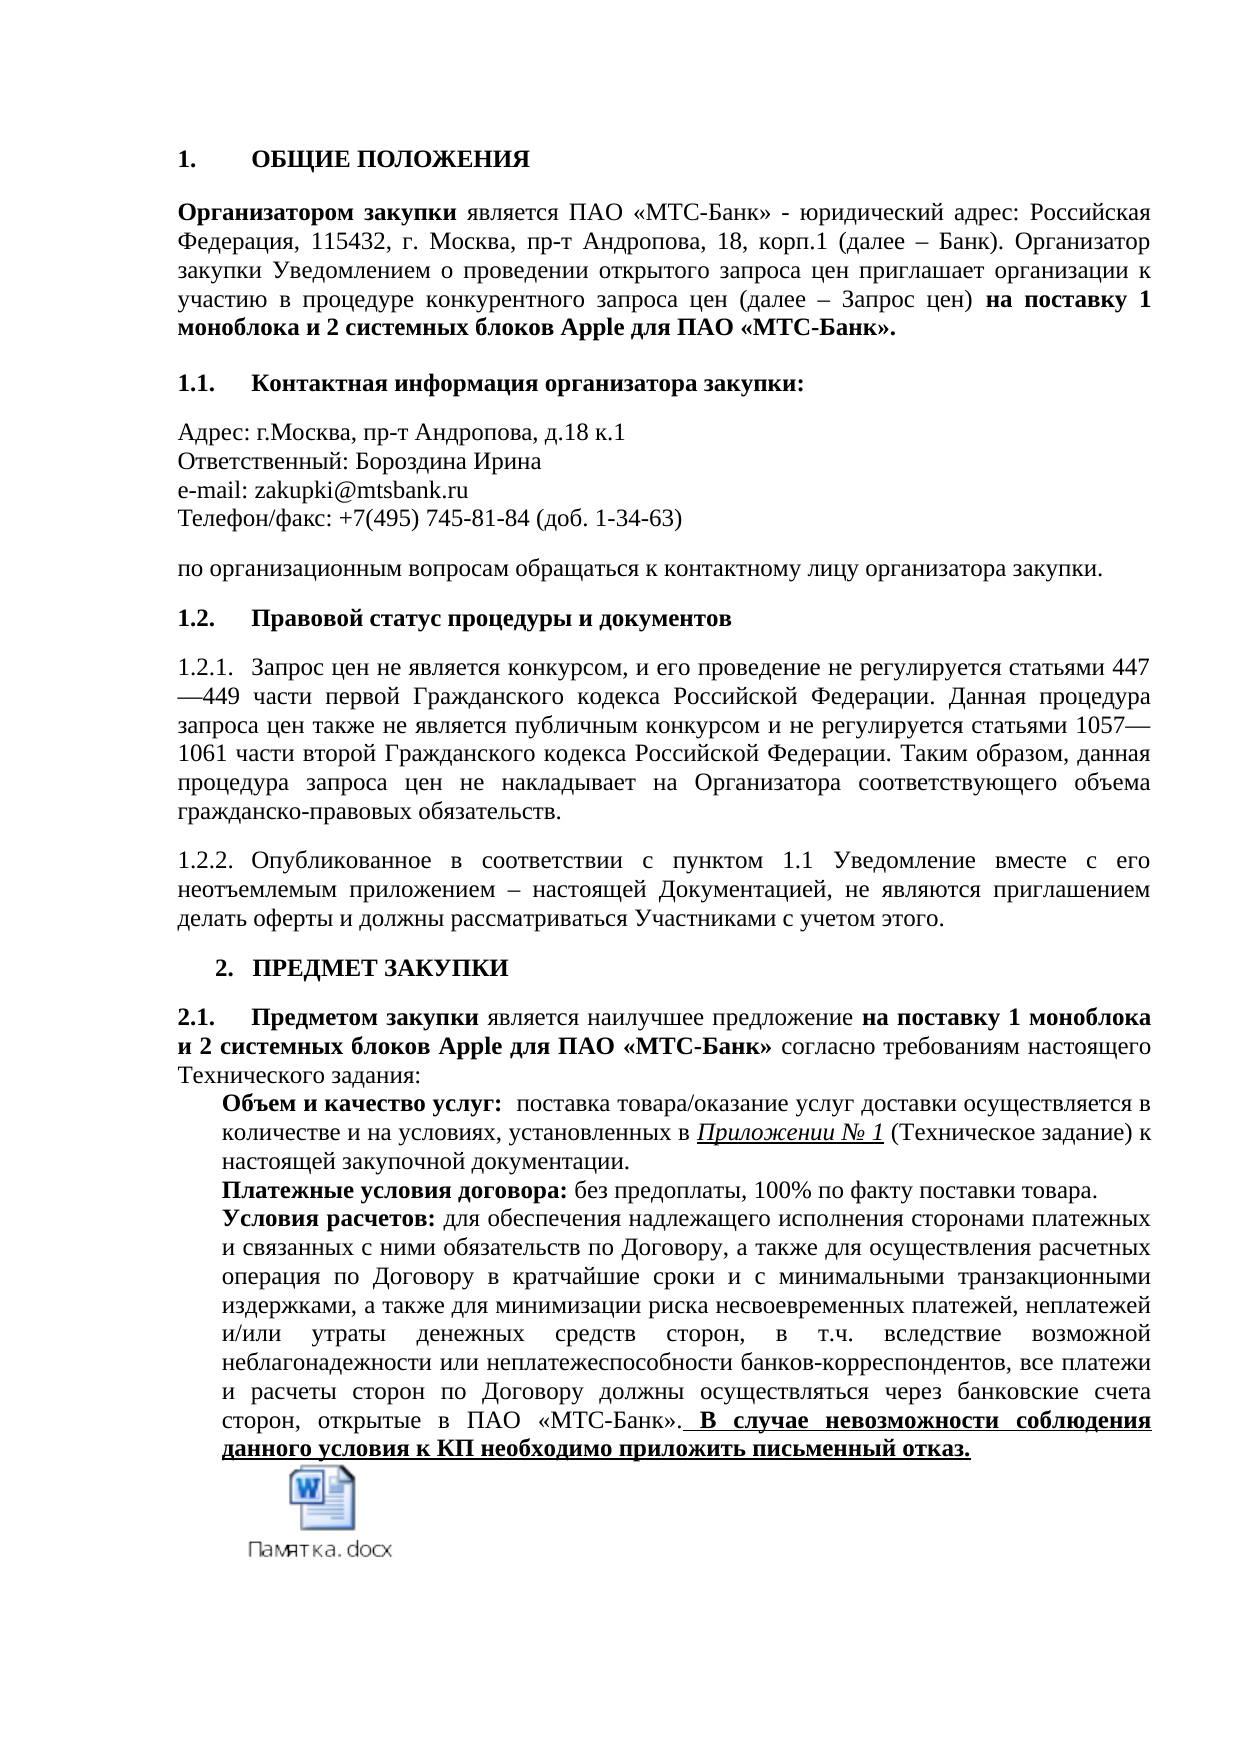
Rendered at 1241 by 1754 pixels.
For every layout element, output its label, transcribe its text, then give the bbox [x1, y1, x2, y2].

list Опубликованное в соответствии с пунктом 1.1 Уведомление вместе с его неотъемлемым приложением – настоящей Документацией, не являются приглашением делать оферты и должны рассматриваться Участниками с учетом этого. [177, 846, 1152, 932]
list Контактная информация организатора закупки: [177, 368, 1152, 396]
text 2.1. Предметом закупки является наилучшее предложение на поставку 1 моноблока и 2 системных блоков Apple для ПАО «МТС-Банк» согласно требованиям настоящего Технического задания: [177, 1002, 1152, 1088]
text Платежные условия договора: без предоплаты, 100% по факту поставки товара. [222, 1175, 1152, 1203]
text по организационным вопросам обращаться к контактному лицу организатора закупки. [177, 553, 1152, 582]
list Телефон/факс: +7(495) 745-81-84 (доб. 1-34-63) [177, 503, 1152, 532]
list Общие положения [177, 144, 1152, 172]
list Правовой статус процедуры и документов [177, 603, 1152, 631]
text Условия расчетов: для обеспечения надлежащего исполнения сторонами платежных и связанных с ними обязательств по Договору, а также для осуществления расчетных операция по Договору в кратчайшие сроки и с минимальными транзакционными издержками, а также для минимизации риска несвоевременных платежей, неплатежей и/или утраты денежных средств сторон, в т.ч. вследствие возможной неблагонадежности или неплатежеспособности банков-корреспондентов, все платежи и расчеты сторон по Договору должны осуществляться через банковские счета сторон, открытые в ПАО «МТС-Банк». В случае невозможности соблюдения данного условия к КП необходимо приложить письменный отказ. [222, 1203, 1152, 1462]
list e-mail: zakupki@mtsbank.ru [177, 475, 1152, 503]
text Объем и качество услуг: поставка товара/оказание услуг доставки осуществляется в количестве и на условиях, установленных в Приложении № 1 (Техническое задание) к настоящей закупочной документации. [222, 1088, 1152, 1175]
list Адрес: г.Москва, пр-т Андропова, д.18 к.1 [177, 417, 1152, 446]
list Запрос цен не является конкурсом, и его проведение не регулируется статьями 447—449 части первой Гражданского кодекса Российской Федерации. Данная процедура запроса цен также не является публичным конкурсом и не регулируется статьями 1057—1061 части второй Гражданского кодекса Российской Федерации. Таким образом, данная процедура запроса цен не накладывает на Организатора соответствующего объема гражданско-правовых обязательств. [177, 652, 1152, 825]
list Ответственный: Бороздина Ирина [177, 446, 1152, 475]
list Предмет закупки [215, 953, 1152, 981]
text Организатором закупки является ПАО «МТС-Банк» - юридический адрес: Российская Федерация, 115432, г. Москва, пр-т Андропова, 18, корп.1 (далее – Банк). Организатор закупки Уведомлением о проведении открытого запроса цен приглашает организации к участию в процедуре конкурентного запроса цен (далее – Запрос цен) на поставку 1 моноблока и 2 системных блоков Apple для ПАО «МТС-Банк». [177, 197, 1152, 341]
